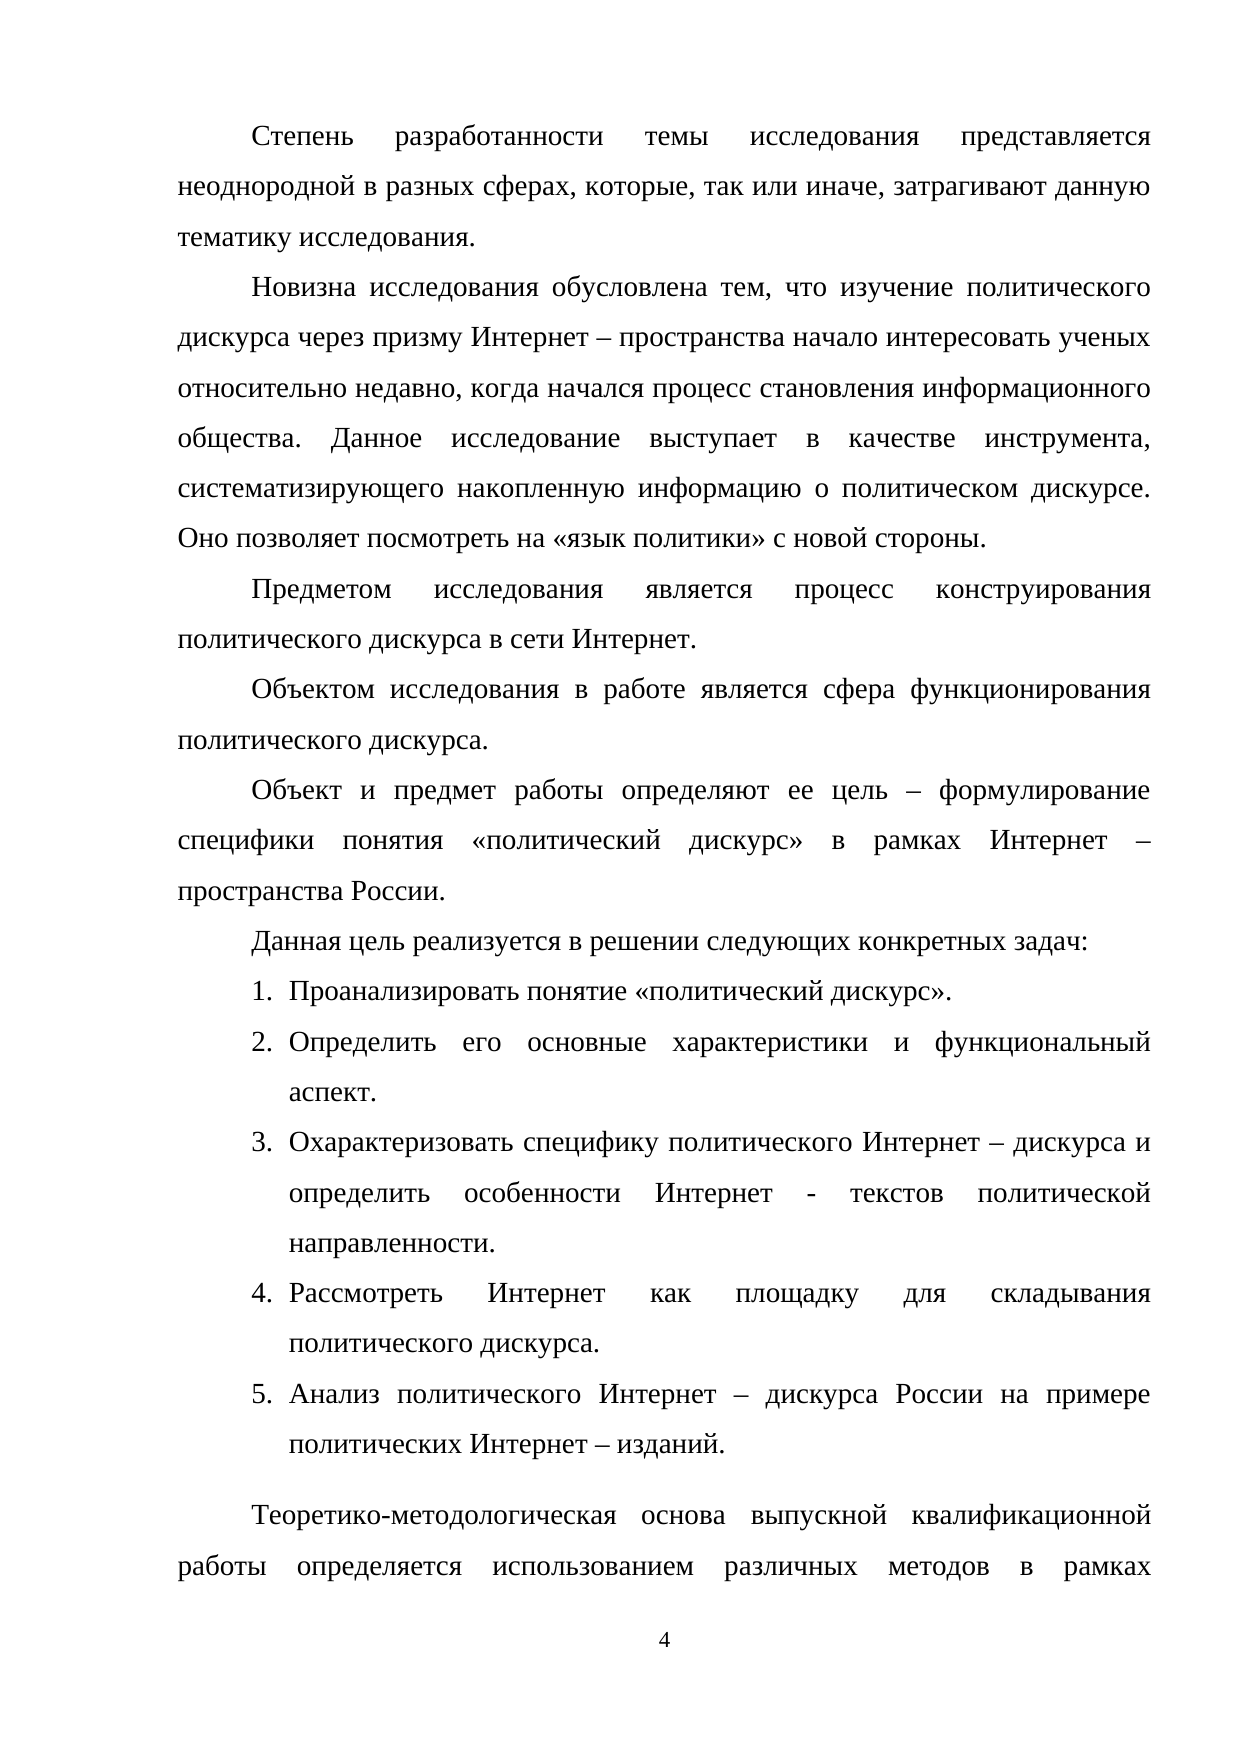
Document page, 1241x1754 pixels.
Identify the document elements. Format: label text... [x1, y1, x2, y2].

text Данная цель реализуется в решении следующих конкретных задач: [177, 923, 1152, 957]
list Определить его основные характеристики и функциональный аспект. [251, 1024, 1152, 1108]
text Объектом исследования в работе является сфера функционирования политического дискурса. [177, 672, 1152, 755]
text Объект и предмет работы определяют ее цель – формулирование специфики понятия «политический дискурс» в рамках Интернет – пространства России. [177, 772, 1152, 906]
text Новизна исследования обусловлена тем, что изучение политического дискурса через призму Интернет – пространства начало интересовать ученых относительно недавно, когда начался процесс становления информационного общества. Данное исследование выступает в качестве инструмента, систематизирующего накопленную информацию о политическом дискурсе. Оно позволяет посмотреть на «язык политики» с новой стороны. [177, 269, 1152, 554]
list Охарактеризовать специфику политического Интернет – дискурса и определить особенности Интернет - текстов политической направленности. [251, 1124, 1152, 1258]
list Проанализировать понятие «политический дискурс». [251, 973, 1152, 1007]
text Степень разработанности темы исследования представляется неоднородной в разных сферах, которые, так или иначе, затрагивают данную тематику исследования. [177, 118, 1152, 252]
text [177, 1497, 1152, 1581]
list Рассмотреть Интернет как площадку для складывания политического дискурса. [251, 1275, 1152, 1359]
text Предметом исследования является процесс конструирования политического дискурса в сети Интернет. [177, 571, 1152, 655]
list Анализ политического Интернет – дискурса России на примере политических Интернет – изданий. [251, 1376, 1152, 1460]
